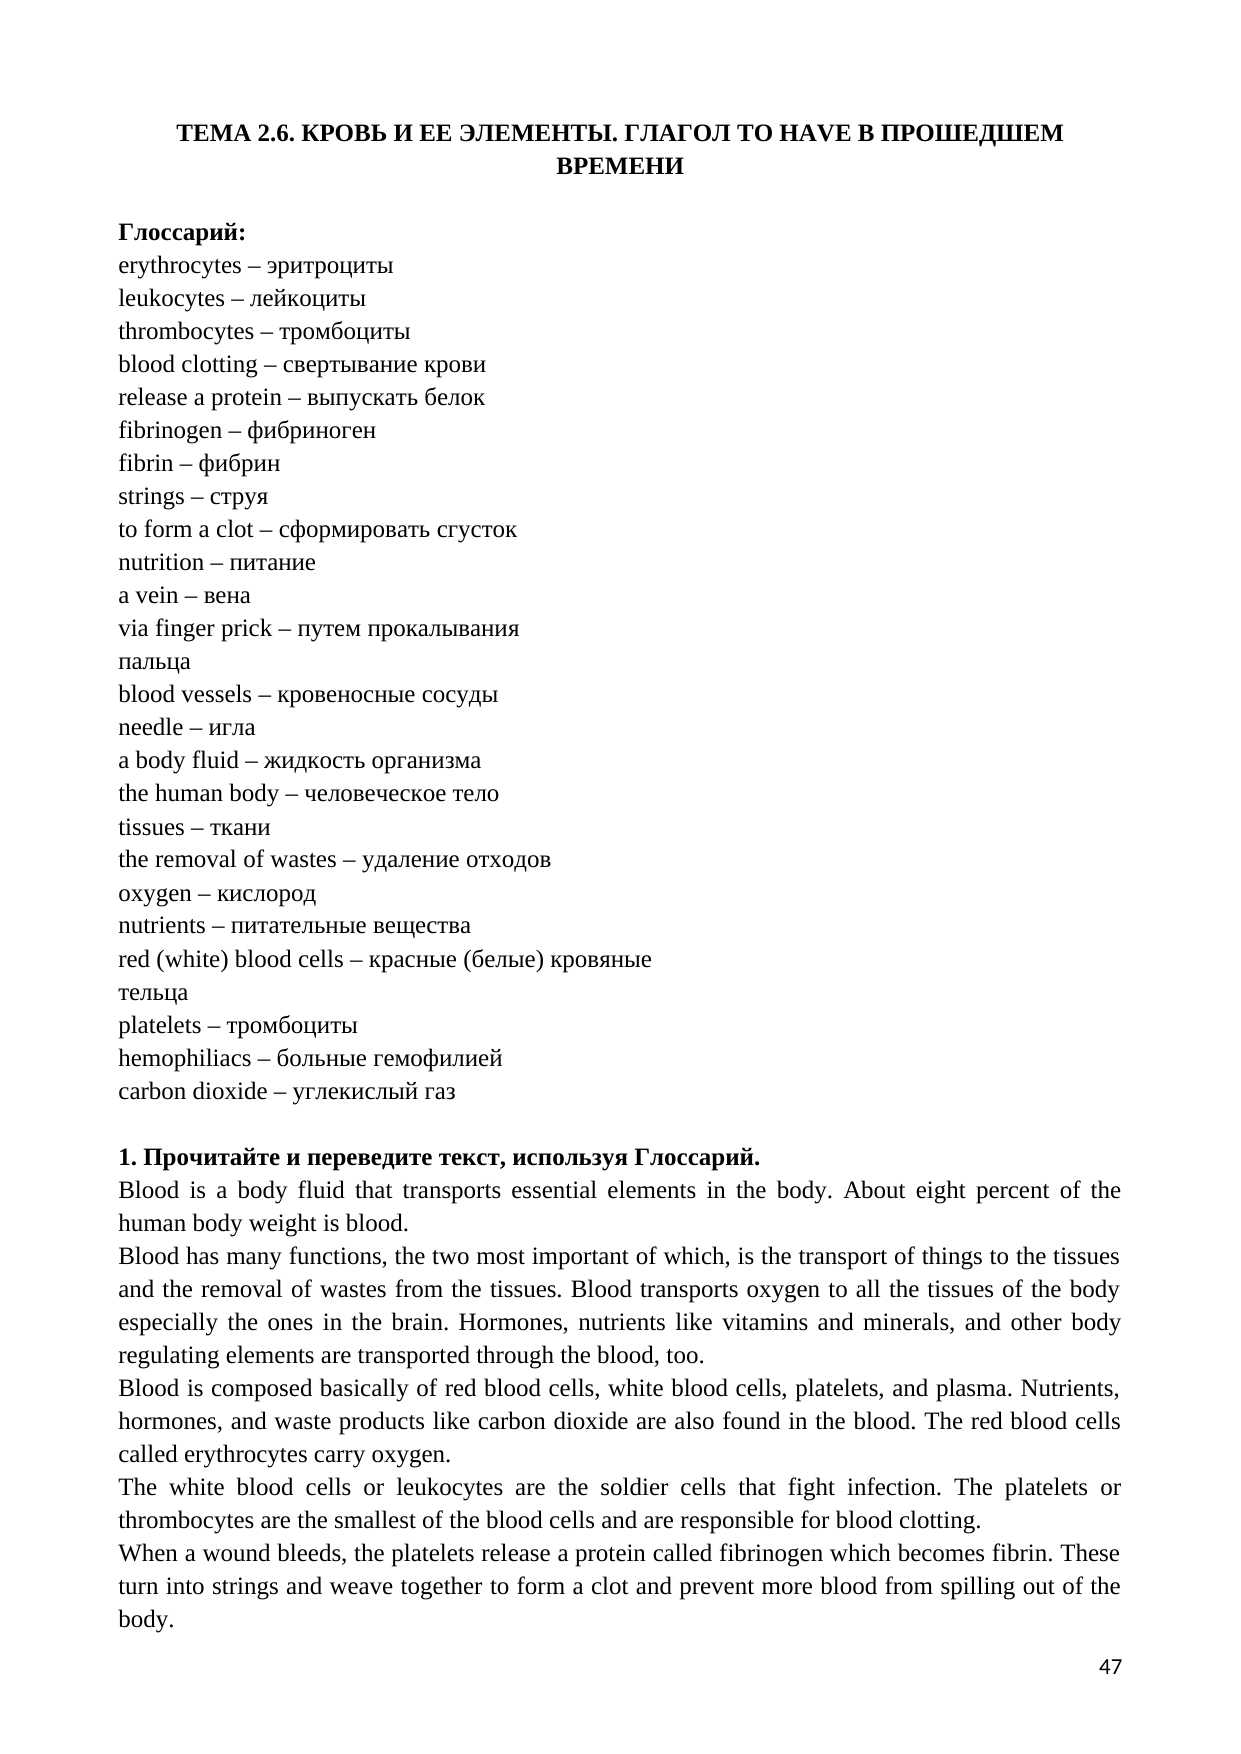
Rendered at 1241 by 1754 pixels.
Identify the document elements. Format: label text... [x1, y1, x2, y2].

list Blood has many functions, the two most important of which, is the transport of things to the tissues and the removal of wastes from the tissues. Blood transports oxygen to all the tissues of the body especially the ones in the brain. Hormones, nutrients like vitamins and minerals, and other body regulating elements are transported through the blood, too. [118, 1241, 1122, 1369]
list platelets – тромбоциты [118, 1010, 1122, 1038]
list blood clotting – свертывание крови [118, 349, 1122, 378]
list tissues – ткани [118, 812, 1122, 840]
list пальца [118, 646, 1122, 675]
list Глоссарий: [118, 217, 1122, 246]
list сarbon dioxide – углекислый газ [118, 1076, 1122, 1104]
list a body fluid – жидкость организма [118, 746, 1122, 774]
list the human body – человеческое тело [118, 778, 1122, 807]
list 1. Прочитайте и переведите текст, используя Глоссарий. [118, 1142, 1122, 1171]
subtitle ТЕМА 2.6. КРОВЬ И ЕЕ ЭЛЕМЕНТЫ. ГЛАГОЛ TO HAVE В ПРОШЕДШЕМ ВРЕМЕНИ [118, 118, 1122, 180]
list hemophiliacs – больные гемофилией [118, 1043, 1122, 1071]
list needle – игла [118, 712, 1122, 741]
list erythrocytes – эритроциты [118, 250, 1122, 279]
list leukocytes – лейкоциты [118, 283, 1122, 312]
list via finger prick – путем прокалывания [118, 613, 1122, 642]
list thrombocytes – тромбоциты [118, 316, 1122, 345]
list fibrin – фибрин [118, 448, 1122, 477]
list release a protein – выпускать белок [118, 382, 1122, 411]
list Blood is a body fluid that transports essential elements in the body. About eight percent of the human body weight is blood. [118, 1175, 1122, 1237]
list The white blood cells or leukocytes are the soldier cells that fight infection. The platelets or thrombocytes are the smallest of the blood cells and are responsible for blood clotting. [118, 1472, 1122, 1534]
list a vein – вена [118, 580, 1122, 609]
list nutrition – питание [118, 547, 1122, 576]
list to form a clot – сформировать сгусток [118, 514, 1122, 543]
list strings – струя [118, 481, 1122, 510]
list Blood is composed basically of red blood cells, white blood cells, platelets, and plasma. Nutrients, hormones, and waste products like carbon dioxide are also found in the blood. The red blood cells called erythrocytes carry oxygen. [118, 1373, 1122, 1468]
list When a wound bleeds, the platelets release a protein called fibrinogen which becomes fibrin. These turn into strings and weave together to form a clot and prevent more blood from spilling out of the body. [118, 1538, 1122, 1633]
list тельца [118, 977, 1122, 1005]
list fibrinogen – фибриноген [118, 415, 1122, 444]
list oxygen – кислород [118, 878, 1122, 906]
list nutrients – питательные вещества [118, 911, 1122, 939]
list the removal of wastes – удаление отходов [118, 844, 1122, 873]
list red (white) blood cells – красные (белые) кровяные [118, 944, 1122, 972]
list blood vessels – кровеносные сосуды [118, 679, 1122, 708]
